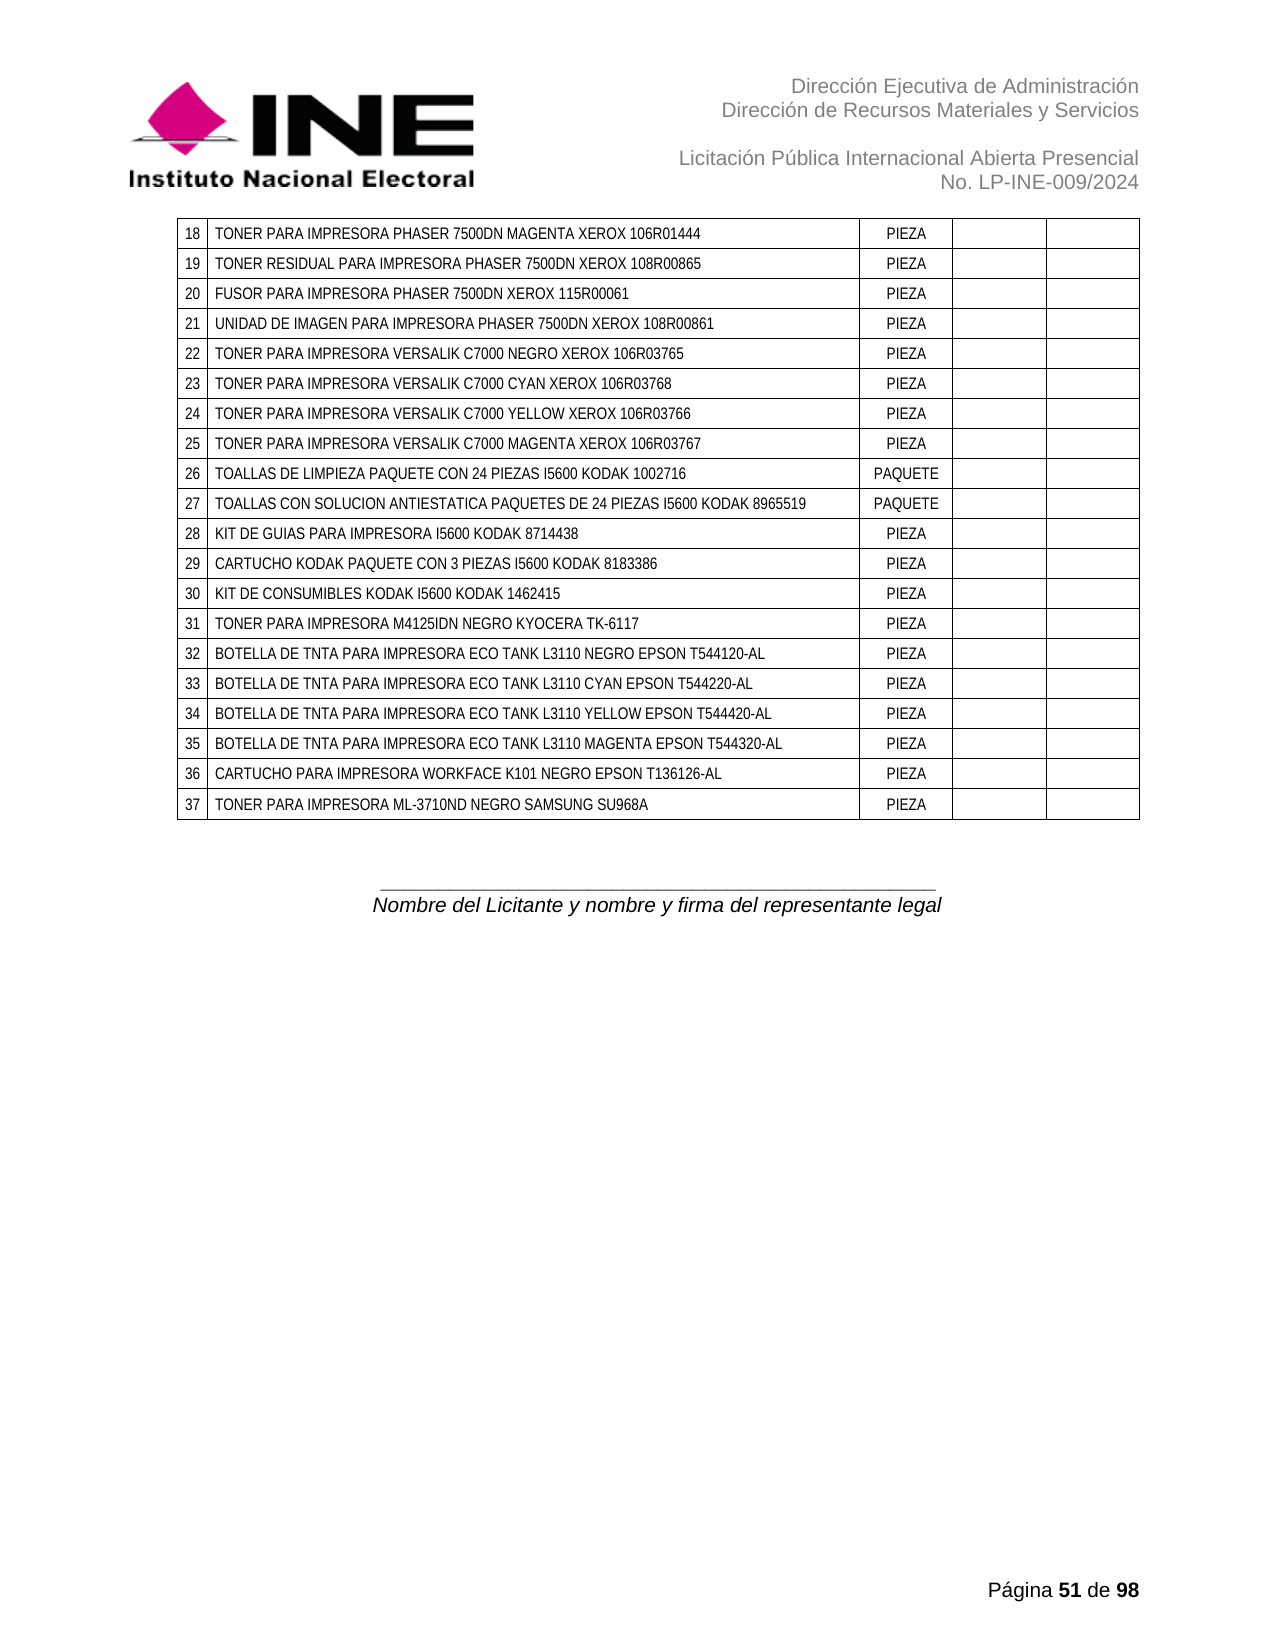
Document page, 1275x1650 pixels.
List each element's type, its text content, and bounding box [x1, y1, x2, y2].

table_cell BOTELLA DE TNTA PARA IMPRESORA ECO TANK L3110 YELLOW EPSON T544420-AL [208, 699, 859, 728]
table_cell [953, 399, 1046, 428]
table_cell PIEZA [860, 699, 952, 728]
text ________________________________________________ [177, 869, 1139, 893]
table_cell [1047, 759, 1139, 788]
table_cell PAQUETE [860, 489, 952, 518]
table_cell [1047, 309, 1139, 338]
table_cell [1047, 789, 1139, 819]
table_cell 37 [178, 789, 207, 819]
table_cell 36 [178, 759, 207, 788]
table_cell PIEZA [860, 309, 952, 338]
table_cell TONER PARA IMPRESORA PHASER 7500DN MAGENTA XEROX 106R01444 [208, 219, 859, 248]
table_cell [1047, 459, 1139, 488]
table_cell [953, 519, 1046, 548]
table_cell CARTUCHO PARA IMPRESORA WORKFACE K101 NEGRO EPSON T136126-AL [208, 759, 859, 788]
table_cell [953, 669, 1046, 698]
table_cell [953, 219, 1046, 248]
table_cell [953, 249, 1046, 278]
text Nombre del Licitante y nombre y firma del representante legal [177, 893, 1139, 917]
table_cell [1047, 279, 1139, 308]
table_cell [1047, 609, 1139, 638]
table_cell [1047, 489, 1139, 518]
table_cell [1047, 399, 1139, 428]
table_cell PIEZA [860, 219, 952, 248]
table_cell PIEZA [860, 429, 952, 458]
table_cell 34 [178, 699, 207, 728]
table_cell PIEZA [860, 399, 952, 428]
table_cell PIEZA [860, 789, 952, 819]
table_cell [1047, 579, 1139, 608]
table_cell BOTELLA DE TNTA PARA IMPRESORA ECO TANK L3110 MAGENTA EPSON T544320-AL [208, 729, 859, 758]
table_cell PIEZA [860, 729, 952, 758]
table_cell [953, 459, 1046, 488]
table_cell PIEZA [860, 669, 952, 698]
table_cell 33 [178, 669, 207, 698]
table_cell CARTUCHO KODAK PAQUETE CON 3 PIEZAS I5600 KODAK 8183386 [208, 549, 859, 578]
table_cell [1047, 549, 1139, 578]
table_cell [953, 369, 1046, 398]
table_cell [1047, 429, 1139, 458]
table_cell [1047, 639, 1139, 668]
table_cell 27 [178, 489, 207, 518]
table_cell PIEZA [860, 369, 952, 398]
table_cell 23 [178, 369, 207, 398]
picture [129, 82, 474, 187]
table_cell [953, 789, 1046, 819]
table_cell PIEZA [860, 639, 952, 668]
table_cell 30 [178, 579, 207, 608]
table_cell PIEZA [860, 609, 952, 638]
table_cell PIEZA [860, 519, 952, 548]
table_cell PIEZA [860, 759, 952, 788]
table_cell [953, 309, 1046, 338]
table_cell TONER PARA IMPRESORA VERSALIK C7000 CYAN XEROX 106R03768 [208, 369, 859, 398]
table_cell TONER PARA IMPRESORA ML-3710ND NEGRO SAMSUNG SU968A [208, 789, 859, 819]
table_cell [1047, 369, 1139, 398]
table_cell TONER PARA IMPRESORA VERSALIK C7000 MAGENTA XEROX 106R03767 [208, 429, 859, 458]
table_cell [1047, 339, 1139, 368]
table_cell [1047, 219, 1139, 248]
table_cell [1047, 669, 1139, 698]
table_cell [953, 279, 1046, 308]
table_cell TONER PARA IMPRESORA M4125IDN NEGRO KYOCERA TK-6117 [208, 609, 859, 638]
table_cell [1047, 249, 1139, 278]
table_cell 28 [178, 519, 207, 548]
table_cell [953, 549, 1046, 578]
table_cell FUSOR PARA IMPRESORA PHASER 7500DN XEROX 115R00061 [208, 279, 859, 308]
table_cell BOTELLA DE TNTA PARA IMPRESORA ECO TANK L3110 NEGRO EPSON T544120-AL [208, 639, 859, 668]
table_cell KIT DE GUIAS PARA IMPRESORA I5600 KODAK 8714438 [208, 519, 859, 548]
table_cell BOTELLA DE TNTA PARA IMPRESORA ECO TANK L3110 CYAN EPSON T544220-AL [208, 669, 859, 698]
table_cell [953, 609, 1046, 638]
table_cell 19 [178, 249, 207, 278]
table_cell PIEZA [860, 279, 952, 308]
table_cell 21 [178, 309, 207, 338]
table_cell [953, 339, 1046, 368]
table_cell [953, 489, 1046, 518]
table_cell [1047, 729, 1139, 758]
table_cell 20 [178, 279, 207, 308]
table_cell 31 [178, 609, 207, 638]
table_cell [953, 429, 1046, 458]
table_cell [953, 699, 1046, 728]
table_cell [1047, 699, 1139, 728]
table_cell 24 [178, 399, 207, 428]
table_cell 25 [178, 429, 207, 458]
table_cell 35 [178, 729, 207, 758]
table_cell [953, 759, 1046, 788]
table_cell TONER PARA IMPRESORA VERSALIK C7000 YELLOW XEROX 106R03766 [208, 399, 859, 428]
table_cell [953, 729, 1046, 758]
table_cell 29 [178, 549, 207, 578]
table_cell TONER RESIDUAL PARA IMPRESORA PHASER 7500DN XEROX 108R00865 [208, 249, 859, 278]
table_cell TONER PARA IMPRESORA VERSALIK C7000 NEGRO XEROX 106R03765 [208, 339, 859, 368]
table_cell 32 [178, 639, 207, 668]
table_cell PIEZA [860, 249, 952, 278]
table_cell [953, 639, 1046, 668]
table_cell PAQUETE [860, 459, 952, 488]
table_cell PIEZA [860, 579, 952, 608]
table_cell TOALLAS CON SOLUCION ANTIESTATICA PAQUETES DE 24 PIEZAS I5600 KODAK 8965519 [208, 489, 859, 518]
table_cell 22 [178, 339, 207, 368]
table_cell KIT DE CONSUMIBLES KODAK I5600 KODAK 1462415 [208, 579, 859, 608]
table_cell [1047, 519, 1139, 548]
table_cell 26 [178, 459, 207, 488]
table_cell 18 [178, 219, 207, 248]
table_cell PIEZA [860, 339, 952, 368]
table_cell TOALLAS DE LIMPIEZA PAQUETE CON 24 PIEZAS I5600 KODAK 1002716 [208, 459, 859, 488]
table_cell UNIDAD DE IMAGEN PARA IMPRESORA PHASER 7500DN XEROX 108R00861 [208, 309, 859, 338]
table_cell [953, 579, 1046, 608]
table_cell PIEZA [860, 549, 952, 578]
